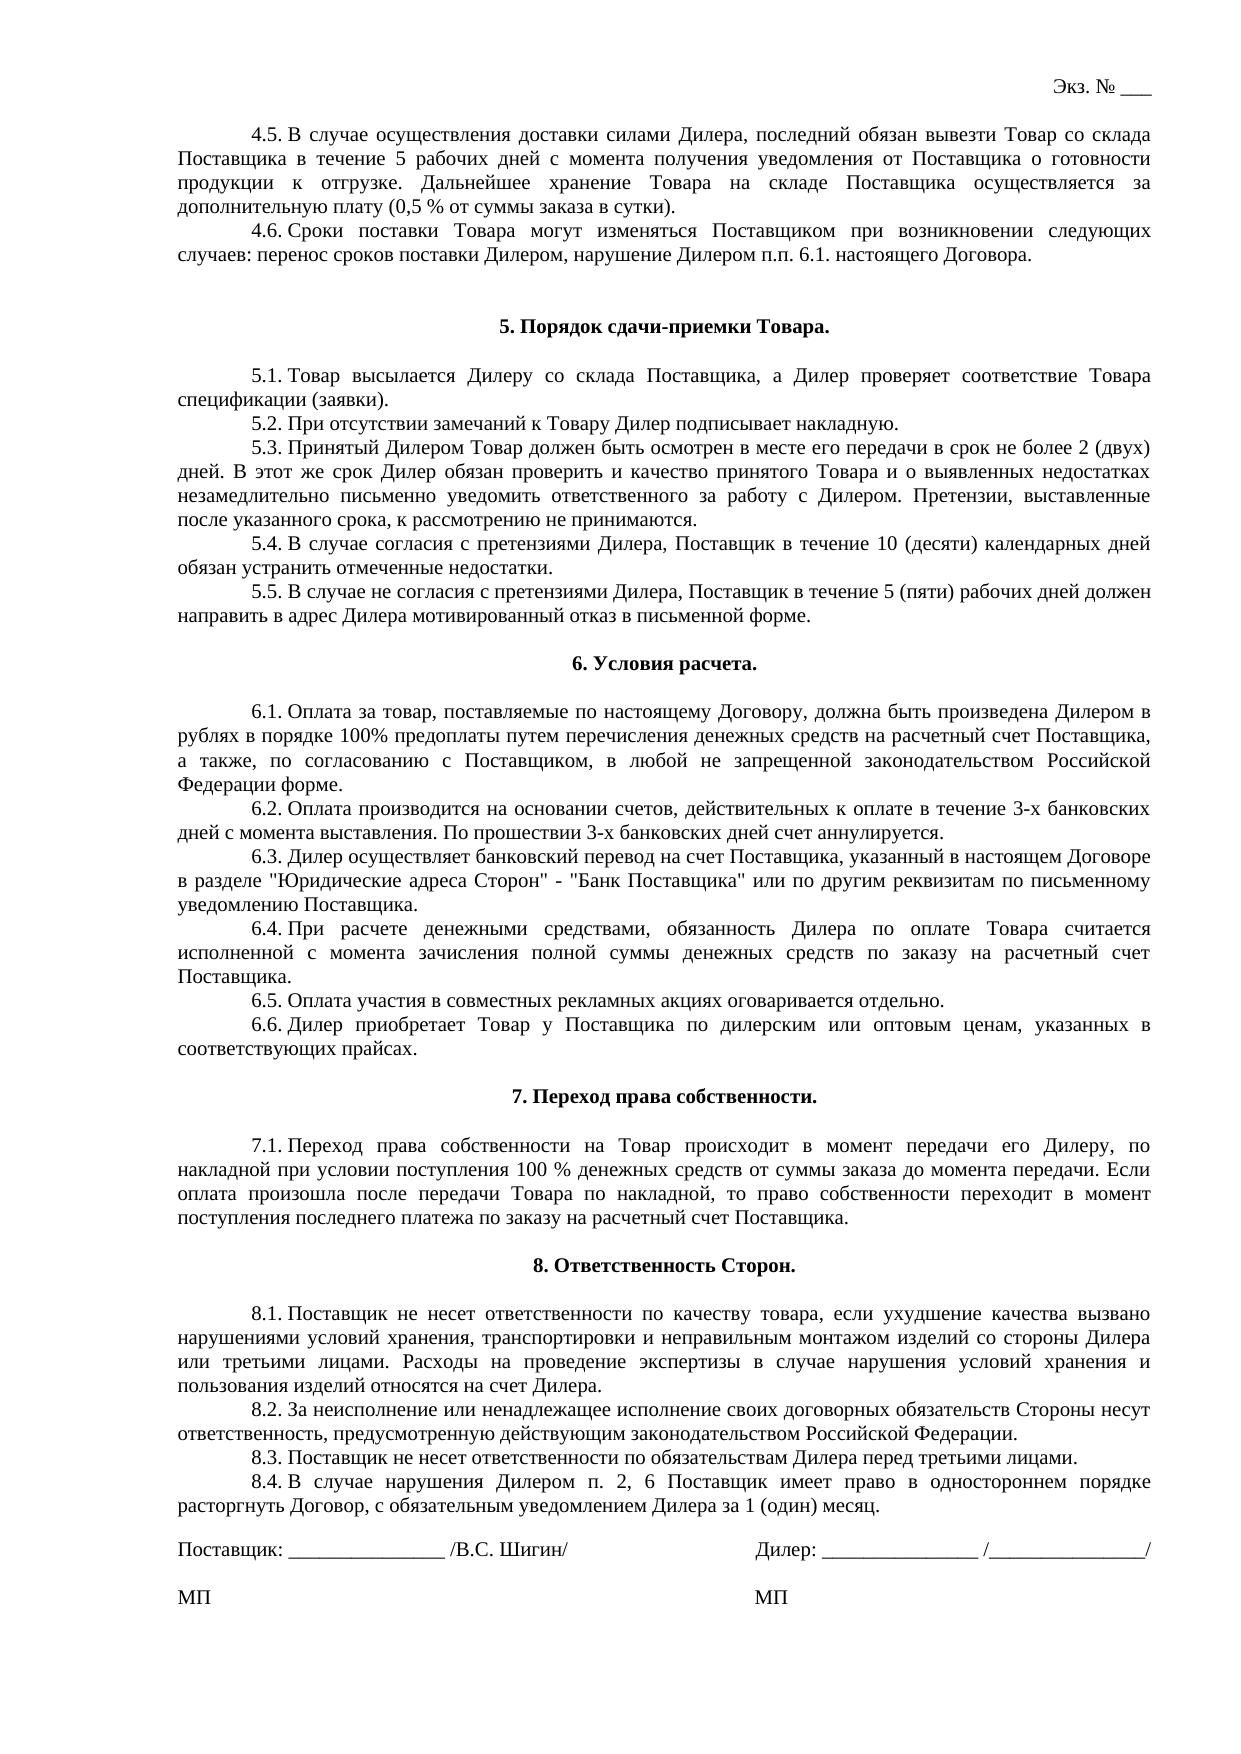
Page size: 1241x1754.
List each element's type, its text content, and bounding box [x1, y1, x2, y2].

text 8.1.​ Поставщик не несет ответственности по качеству товара, если ухудшение качества вызвано нарушениями условий хранения, транспортировки и неправильным монтажом изделий со стороны Дилера или третьими лицами. Расходы на проведение экспертизы в случае нарушения условий хранения и пользования изделий относятся на счет Дилера. [177, 1301, 1152, 1397]
text 4.6.​ Сроки поставки Товара могут изменяться Поставщиком при возникновении следующих случаев: перенос сроков поставки Дилером, нарушение Дилером п.п. 6.1. настоящего Договора. [177, 218, 1152, 266]
text 5.3.​ Принятый Дилером Товар должен быть осмотрен в месте его передачи в срок не более 2 (двух) дней. В этот же срок Дилер обязан проверить и качество принятого Товара и о выявленных недостатках незамедлительно письменно уведомить ответственного за работу с Дилером. Претензии, выставленные после указанного срока, к рассмотрению не принимаются. [177, 435, 1152, 531]
text 5.2.​ При отсутствии замечаний к Товару Дилер подписывает накладную. [177, 411, 1152, 435]
text 5.5.​ В случае не согласия с претензиями Дилера, Поставщик в течение 5 (пяти) рабочих дней должен направить в адрес Дилера мотивированный отказ в письменной форме. [177, 579, 1152, 627]
text 7.1.​ Переход права собственности на Товар происходит в момент передачи его Дилеру, по накладной при условии поступления 100 % денежных средств от суммы заказа до момента передачи. Если оплата произошла после передачи Товара по накладной, то право собственности переходит в момент поступления последнего платежа по заказу на расчетный счет Поставщика. [177, 1132, 1152, 1229]
text 7.​ Переход права собственности. [177, 1084, 1152, 1108]
text 6.6.​ Дилер приобретает Товар у Поставщика по дилерским или оптовым ценам, указанных в соответствующих прайсах. [177, 1012, 1152, 1060]
text 8.3.​ Поставщик не несет ответственности по обязательствам Дилера перед третьими лицами. [177, 1445, 1152, 1469]
text 5.​ Порядок сдачи-приемки Товара. [177, 314, 1152, 338]
text 6.3.​ Дилер осуществляет банковский перевод на счет Поставщика, указанный в настоящем Договоре в разделе "Юридические адреса Сторон" - "Банк Поставщика" или по другим реквизитам по письменному уведомлению Поставщика. [177, 844, 1152, 916]
text 4.5.​ В случае осуществления доставки силами Дилера, последний обязан вывезти Товар со склада Поставщика в течение 5 рабочих дней с момента получения уведомления от Поставщика о готовности продукции к отгрузке. Дальнейшее хранение Товара на складе Поставщика осуществляется за дополнительную плату (0,5 % от суммы заказа в сутки). [177, 122, 1152, 218]
text 6.1.​ Оплата за товар, поставляемые по настоящему Договору, должна быть произведена Дилером в рублях в порядке 100% предоплаты путем перечисления денежных средств на расчетный счет Поставщика, а также, по согласованию с Поставщиком, в любой не запрещенной законодательством Российской Федерации форме. [177, 699, 1152, 796]
text 6.5.​ Оплата участия в совместных рекламных акциях оговаривается отдельно. [177, 988, 1152, 1012]
text 8.2.​ За неисполнение или ненадлежащее исполнение своих договорных обязательств Стороны несут ответственность, предусмотренную действующим законодательством Российской Федерации. [177, 1397, 1152, 1445]
text 8.​ Ответственность Сторон. [177, 1253, 1152, 1277]
text 5.4.​ В случае согласия с претензиями Дилера, Поставщик в течение 10 (десяти) календарных дней обязан устранить отмеченные недостатки. [177, 531, 1152, 579]
text 5.1.​ Товар высылается Дилеру со склада Поставщика, а Дилер проверяет соответствие Товара спецификации (заявки). [177, 362, 1152, 411]
text 6.2.​ Оплата производится на основании счетов, действительных к оплате в течение 3-х банковских дней с момента выставления. По прошествии 3-х банковских дней счет аннулируется. [177, 796, 1152, 844]
text 8.4.​ В случае нарушения Дилером п. 2, 6 Поставщик имеет право в одностороннем порядке расторгнуть Договор, с обязательным уведомлением Дилера за 1 (один) месяц. [177, 1469, 1152, 1517]
text 6.​ Условия расчета. [177, 651, 1152, 675]
text 6.4.​ При расчете денежными средствами, обязанность Дилера по оплате Товара считается исполненной с момента зачисления полной суммы денежных средств по заказу на расчетный счет Поставщика. [177, 916, 1152, 988]
